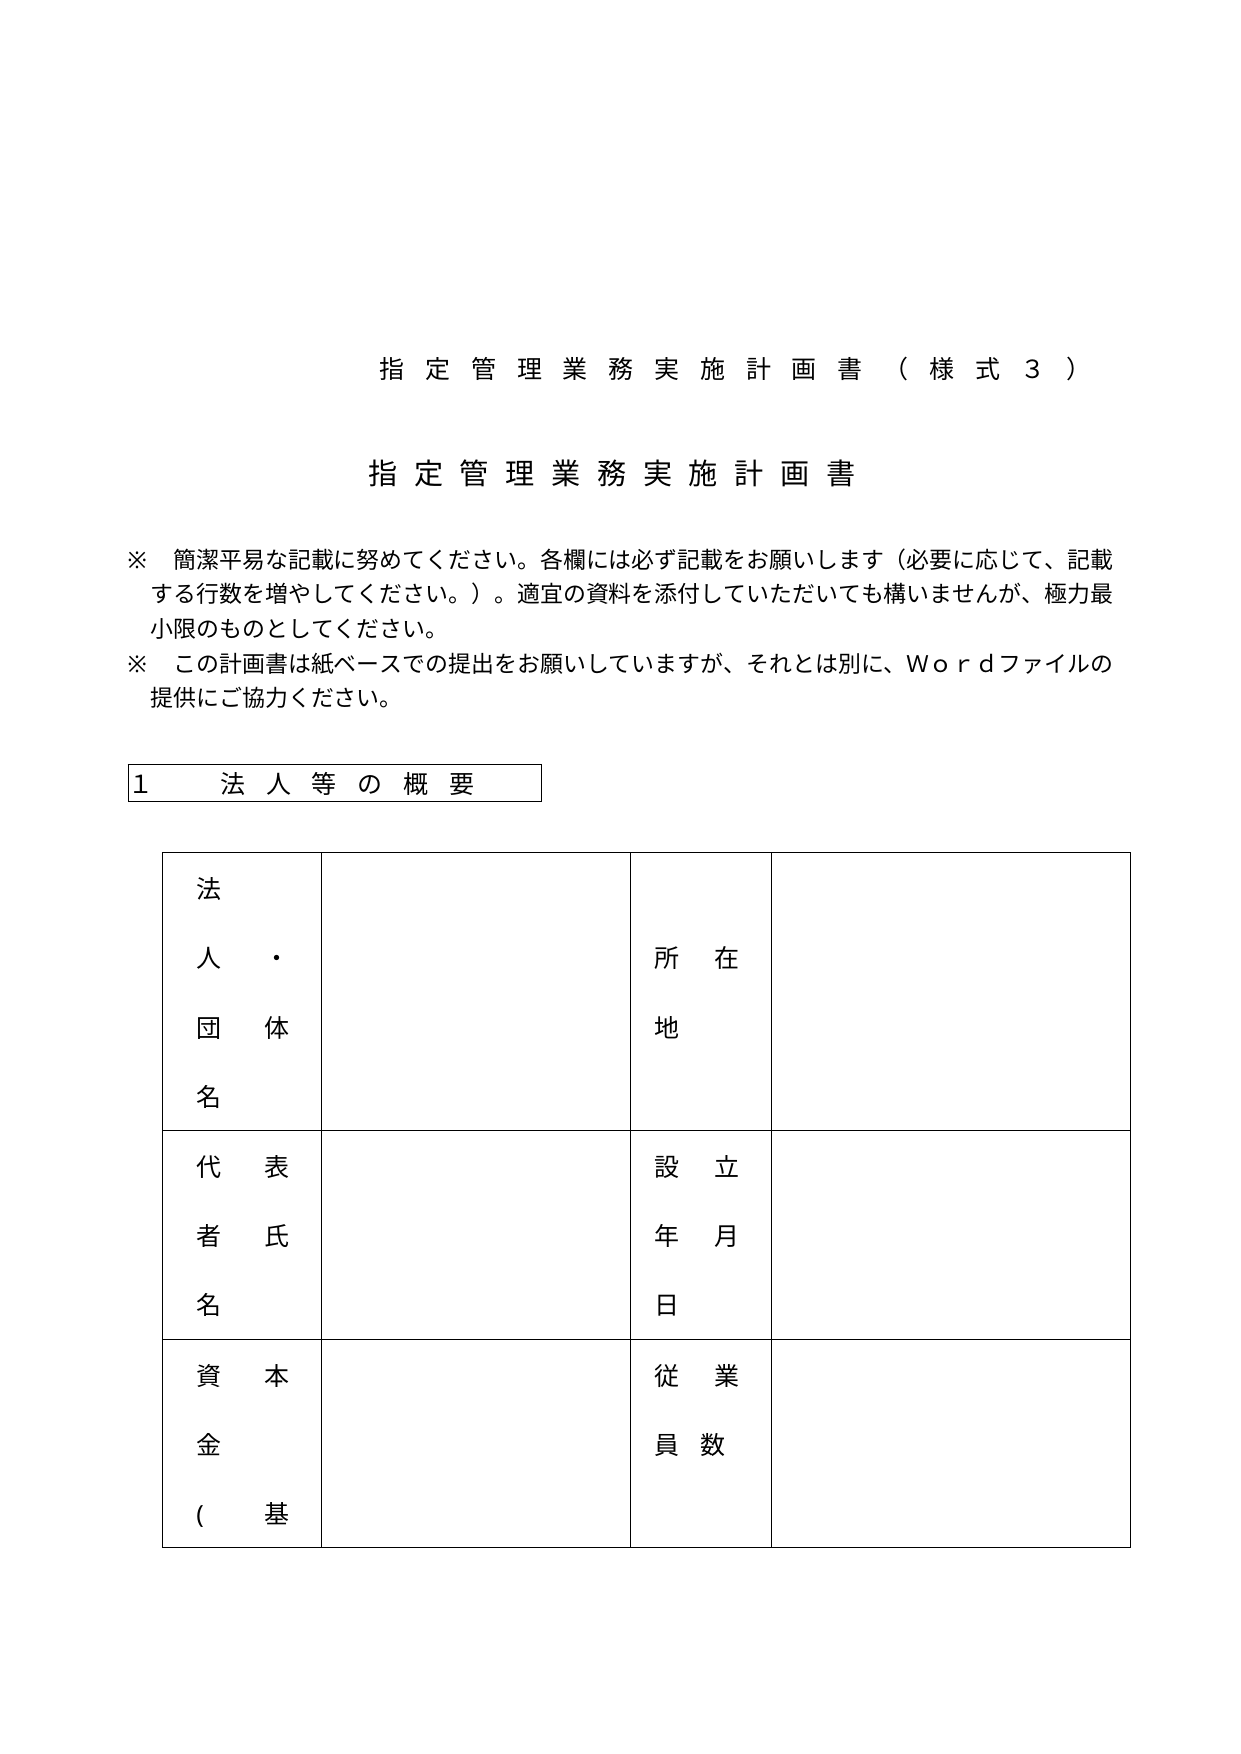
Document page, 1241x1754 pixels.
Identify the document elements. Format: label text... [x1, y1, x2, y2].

text ※ この計画書は紙ベースでの提出をお願いしていますが、それとは別に、Ｗｏｒｄファイルの提供にご協力ください。 [127, 645, 1113, 714]
table_header [772, 853, 1130, 1130]
table_cell 資本金 (基本財産) [163, 1340, 321, 1547]
table_cell [772, 1340, 1130, 1547]
text 指定管理業務実施計画書（様式３） [127, 333, 1113, 403]
table_cell 設立年月日 [631, 1131, 771, 1338]
table_cell [772, 1131, 1130, 1338]
table_header 所在地 [631, 853, 771, 1130]
text １ 法人等の概要 [127, 748, 1113, 818]
table_header 法人・団体名 [163, 853, 321, 1130]
table_cell 代表者氏名 [163, 1131, 321, 1338]
table_cell [322, 1340, 630, 1547]
table_cell 従業員数 [631, 1340, 771, 1547]
text 指定管理業務実施計画書 [127, 437, 1113, 506]
table_cell [322, 1131, 630, 1338]
text ※ 簡潔平易な記載に努めてください。各欄には必ず記載をお願いします（必要に応じて、記載する行数を増やしてください。）。適宜の資料を添付していただいても構いませんが、極力最小限のものとしてください。 [127, 541, 1113, 645]
table_header [322, 853, 630, 1130]
